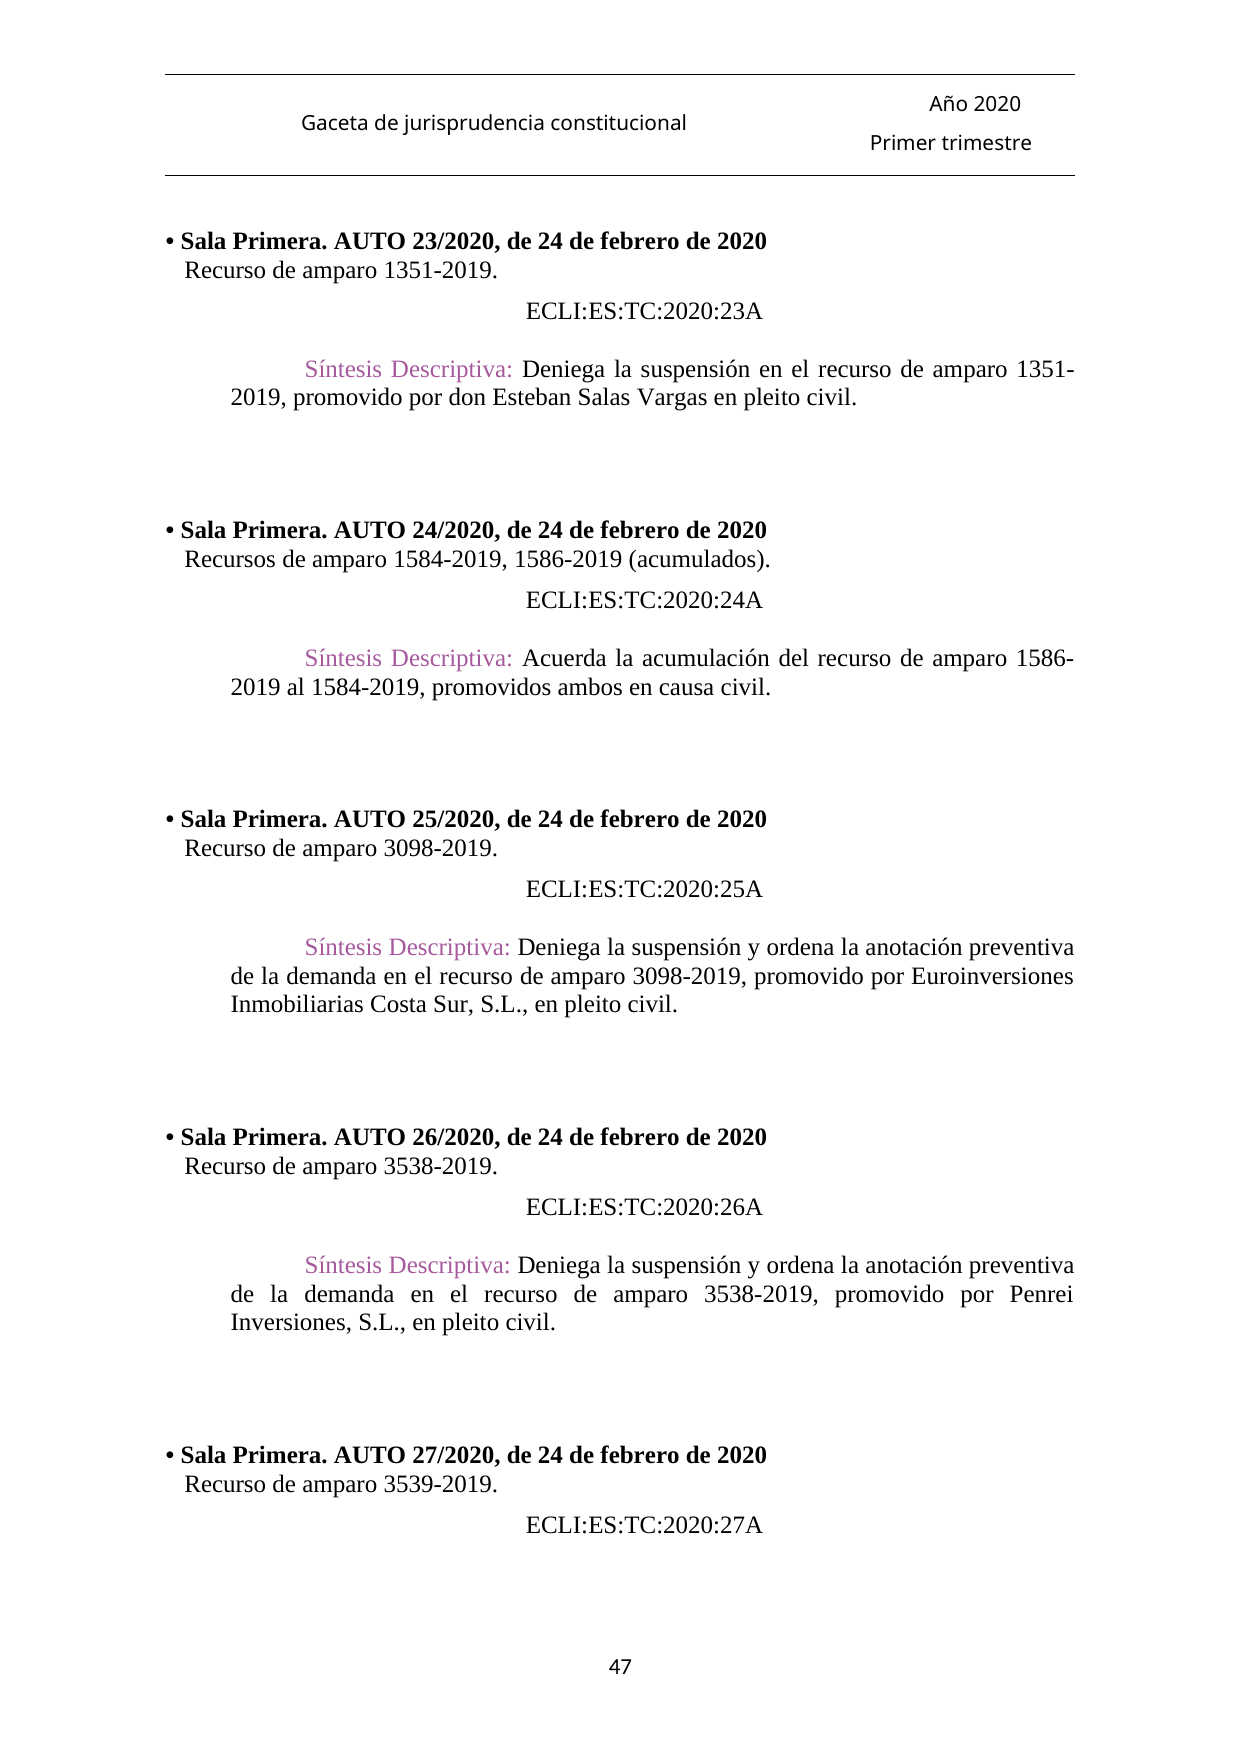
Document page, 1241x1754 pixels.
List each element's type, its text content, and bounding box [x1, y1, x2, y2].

text ECLI:ES:TC:2020:27A [165, 1510, 1075, 1539]
text • Sala Primera. AUTO 24/2020, de 24 de febrero de 2020 [165, 515, 1075, 544]
text Recurso de amparo 3538-2019. [165, 1151, 1075, 1180]
text Recursos de amparo 1584-2019, 1586-2019 (acumulados). [165, 544, 1075, 573]
text Síntesis Descriptiva: Deniega la suspensión y ordena la anotación preventiva de la demanda en el recurso de amparo 3098-2019, promovido por Euroinversiones Inmobiliarias Costa Sur, S.L., en pleito civil. [230, 932, 1075, 1018]
text • Sala Primera. AUTO 25/2020, de 24 de febrero de 2020 [165, 804, 1075, 833]
text • Sala Primera. AUTO 23/2020, de 24 de febrero de 2020 [165, 226, 1075, 255]
text Síntesis Descriptiva: Acuerda la acumulación del recurso de amparo 1586-2019 al 1584-2019, promovidos ambos en causa civil. [230, 643, 1075, 700]
text Recurso de amparo 1351-2019. [165, 255, 1075, 284]
text ECLI:ES:TC:2020:23A [165, 296, 1075, 325]
text ECLI:ES:TC:2020:25A [165, 874, 1075, 903]
text Síntesis Descriptiva: Deniega la suspensión y ordena la anotación preventiva de la demanda en el recurso de amparo 3538-2019, promovido por Penrei Inversiones, S.L., en pleito civil. [230, 1250, 1075, 1336]
text ECLI:ES:TC:2020:24A [165, 585, 1075, 614]
text ECLI:ES:TC:2020:26A [165, 1192, 1075, 1221]
text • Sala Primera. AUTO 26/2020, de 24 de febrero de 2020 [165, 1122, 1075, 1151]
text Recurso de amparo 3098-2019. [165, 833, 1075, 862]
text Recurso de amparo 3539-2019. [165, 1469, 1075, 1498]
text Síntesis Descriptiva: Deniega la suspensión en el recurso de amparo 1351-2019, promovido por don Esteban Salas Vargas en pleito civil. [230, 354, 1075, 411]
text • Sala Primera. AUTO 27/2020, de 24 de febrero de 2020 [165, 1440, 1075, 1469]
